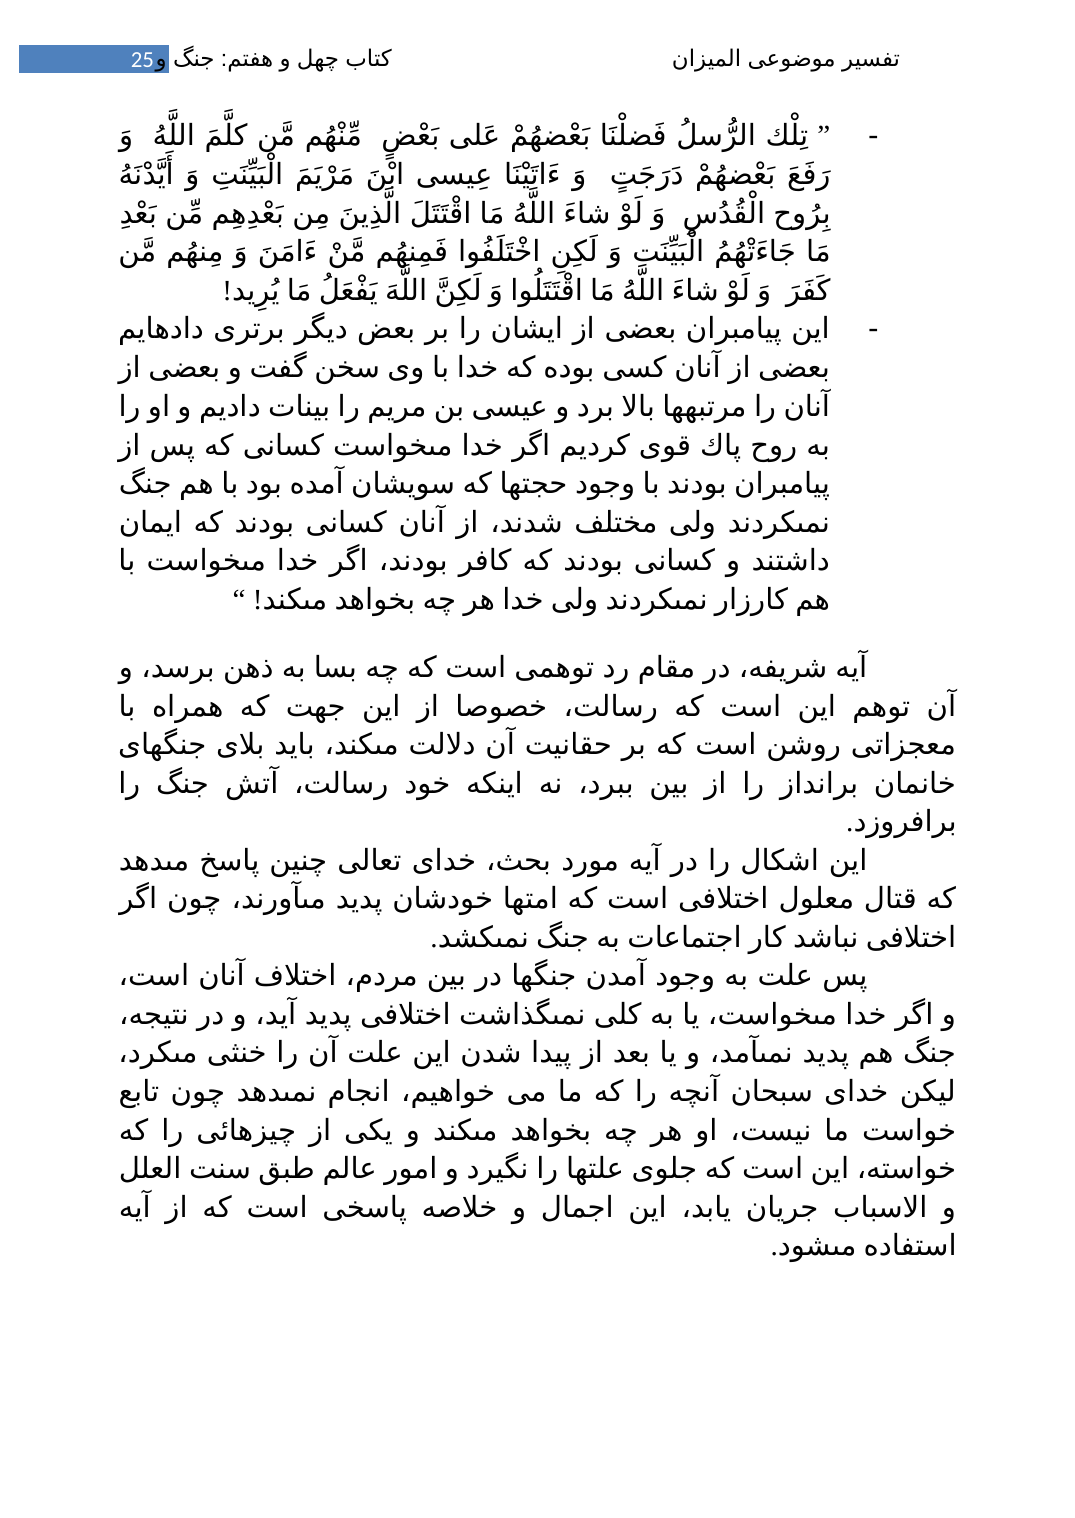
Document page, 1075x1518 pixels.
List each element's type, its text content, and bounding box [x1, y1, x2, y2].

text پس علت به وجود آمدن جنگها در بين مردم، اختلاف آنان است، و اگر خدا مى‏خواست، يا به كلى نمى‏گذاشت اختلافى پديد آيد، و در نتيجه، جنگ هم پديد نمى‏آمد، و يا بعد از پيدا شدن اين علت آن را خنثى مى‏كرد، ليكن خداى سبحان آنچه را كه ما مى خواهيم، انجام نمى‏دهد چون تابع خواست ما نيست، او هر چه بخواهد مى‏كند و يكى از چيزهائى را كه خواسته، اين است كه جلوى علت‏ها را نگيرد و امور عالم طبق سنت العلل و الاسباب جريان يابد، اين اجمال و خلاصه پاسخى است كه از آيه استفاده مى‏شود. [118, 958, 957, 1262]
text آيه شريفه، در مقام رد توهمى است كه چه بسا به ذهن برسد، و آن توهم اين است كه رسالت، خصوصا از اين جهت كه همراه با معجزاتى روشن است كه بر حقانيت آن دلالت مى‏كند، بايد بلاى جنگ‏هاى خانمان برانداز را از بين ببرد، نه اينكه خود رسالت، آتش جنگ را برافروزد. [118, 650, 957, 838]
list اين پيامبران بعضى از ايشان را بر بعض ديگر برترى داده‏ايم بعضى از آنان كسى بوده كه خدا با وى سخن گفت و بعضى از آنان را مرتبه‏ها بالا برد و عيسى بن مريم را بينات داديم و او را به روح پاك قوى كرديم اگر خدا مى‏خواست كسانى كه پس از پيامبران بودند با وجود حجت‏ها كه سويشان آمده بود با هم جنگ نمى‏كردند ولى مختلف شدند، از آنان كسانى بودند كه ايمان داشتند و كسانى بودند كه كافر بودند، اگر خدا مى‏خواست با هم كارزار نمى‏كردند ولى خدا هر چه بخواهد مى‏كند! “ [118, 311, 868, 615]
list ” تِلْك الرُّسلُ فَضلْنَا بَعْضهُمْ عَلى بَعْضٍ مِّنْهُم مَّن كلَّمَ اللَّهُ وَ رَفَعَ بَعْضهُمْ دَرَجَتٍ وَ ءَاتَيْنَا عِيسى ابْنَ مَرْيَمَ الْبَيِّنَتِ وَ أَيَّدْنَهُ بِرُوح الْقُدُسِ وَ لَوْ شاءَ اللَّهُ مَا اقْتَتَلَ الَّذِينَ مِن بَعْدِهِم مِّن بَعْدِ مَا جَاءَتْهُمُ الْبَيِّنَت وَ لَكِنِ اخْتَلَفُوا فَمِنهُم مَّنْ ءَامَنَ وَ مِنهُم مَّن كَفَرَ وَ لَوْ شاءَ اللَّهُ مَا اقْتَتَلُوا وَ لَكِنَّ اللَّهَ يَفْعَلُ مَا يُرِيد! [118, 118, 868, 306]
text اين اشكال را در آيه مورد بحث، خداى تعالى چنين پاسخ مى‏دهد كه قتال معلول اختلافى است كه امتها خودشان پديد مى‏آورند، چون اگر اختلافى نباشد كار اجتماعات به جنگ نمى‏كشد. [118, 843, 957, 953]
